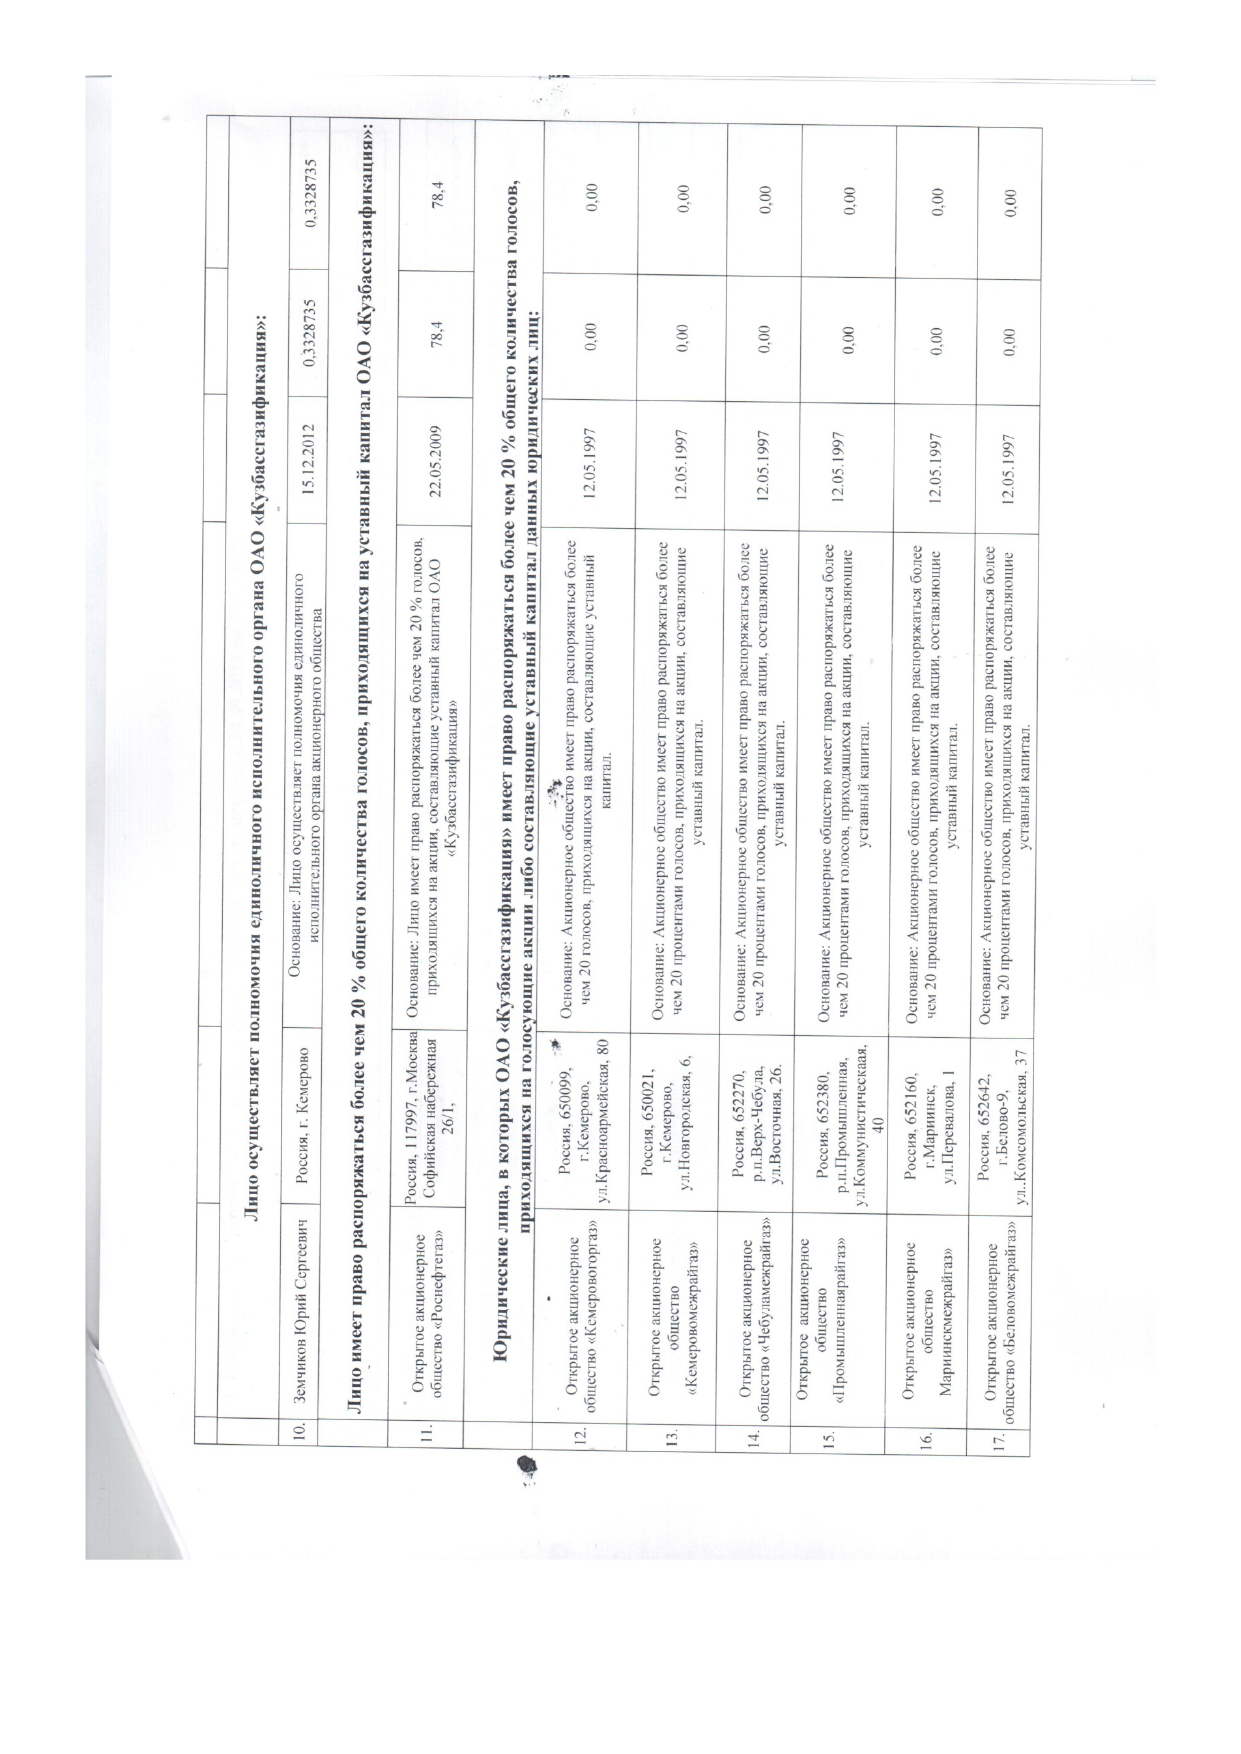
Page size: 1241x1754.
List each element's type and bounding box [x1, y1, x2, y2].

picture [75, 75, 1164, 1574]
